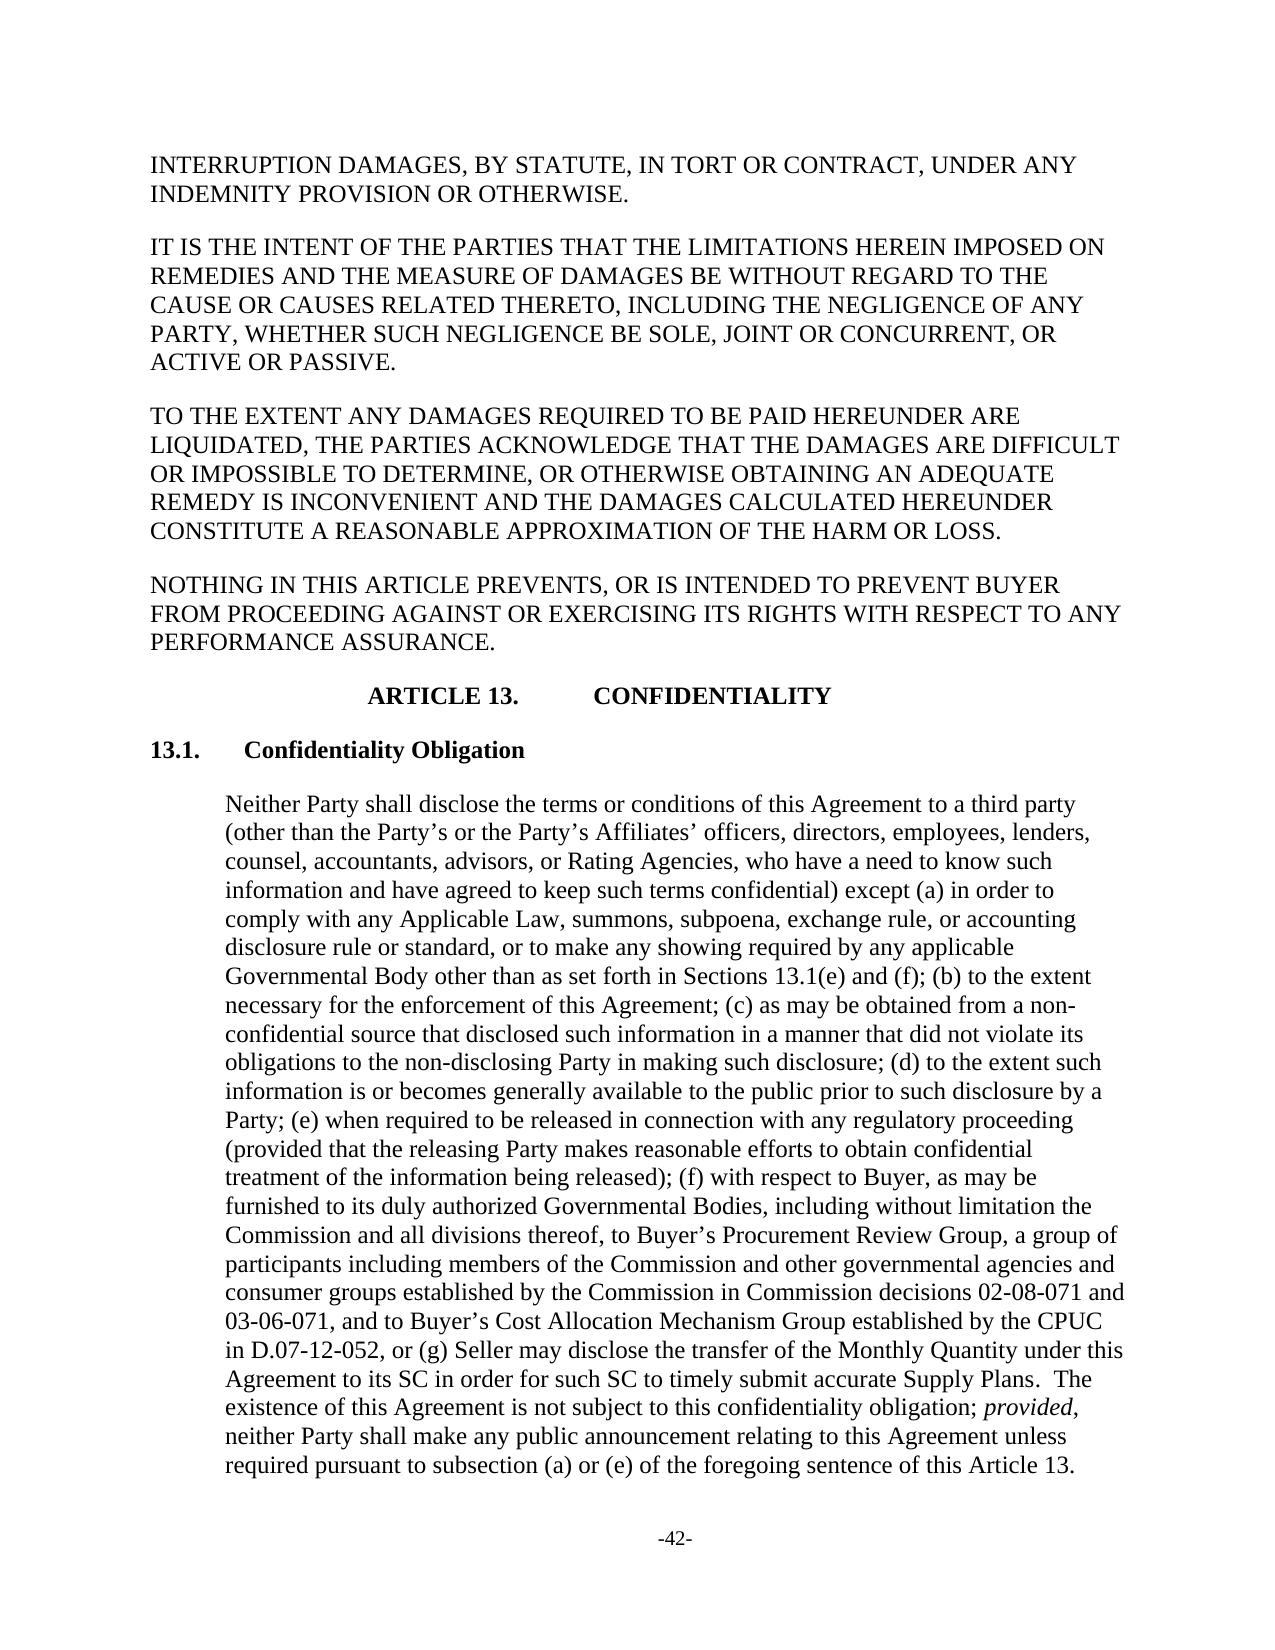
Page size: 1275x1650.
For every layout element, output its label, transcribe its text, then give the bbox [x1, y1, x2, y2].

text NOTHING IN THIS ARTICLE PREVENTS, OR IS INTENDED TO PREVENT BUYER FROM PROCEEDING AGAINST OR EXERCISING ITS RIGHTS WITH RESPECT TO ANY PERFORMANCE ASSURANCE. [150, 570, 1125, 656]
subtitle Confidentiality Obligation [150, 735, 1125, 764]
text IT IS THE INTENT OF THE PARTIES THAT THE LIMITATIONS HEREIN IMPOSED ON REMEDIES AND THE MEASURE OF DAMAGES BE WITHOUT REGARD TO THE CAUSE OR CAUSES RELATED THERETO, INCLUDING THE NEGLIGENCE OF ANY PARTY, WHETHER SUCH NEGLIGENCE BE SOLE, JOINT OR CONCURRENT, OR ACTIVE OR PASSIVE. [150, 232, 1125, 376]
text TO THE EXTENT ANY DAMAGES REQUIRED TO BE PAID HEREUNDER ARE LIQUIDATED, THE PARTIES ACKNOWLEDGE THAT THE DAMAGES ARE DIFFICULT OR IMPOSSIBLE TO DETERMINE, OR OTHERWISE OBTAINING AN ADEQUATE REMEDY IS INCONVENIENT AND THE DAMAGES CALCULATED HEREUNDER CONSTITUTE A REASONABLE APPROXIMATION OF THE HARM OR LOSS. [150, 401, 1125, 545]
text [150, 150, 1125, 207]
subtitle CONFIDENTIALITY [150, 681, 1125, 710]
text Neither Party shall disclose the terms or conditions of this Agreement to a third party (other than the Party’s or the Party’s Affiliates’ officers, directors, employees, lenders, counsel, accountants, advisors, or Rating Agencies, who have a need to know such information and have agreed to keep such terms confidential) except (a) in order to comply with any Applicable Law, summons, subpoena, exchange rule, or accounting disclosure rule or standard, or to make any showing required by any applicable Governmental Body other than as set forth in Sections 13.1(e) and (f); (b) to the extent necessary for the enforcement of this Agreement; (c) as may be obtained from a non-confidential source that disclosed such information in a manner that did not violate its obligations to the non-disclosing Party in making such disclosure; (d) to the extent such information is or becomes generally available to the public prior to such disclosure by a Party; (e) when required to be released in connection with any regulatory proceeding (provided that the releasing Party makes reasonable efforts to obtain confidential treatment of the information being released); (f) with respect to Buyer, as may be furnished to its duly authorized Governmental Bodies, including without limitation the Commission and all divisions thereof, to Buyer’s Procurement Review Group, a group of participants including members of the Commission and other governmental agencies and consumer groups established by the Commission in Commission decisions 02-08-071 and 03-06-071, and to Buyer’s Cost Allocation Mechanism Group established by the CPUC in D.07-12-052, or (g) Seller may disclose the transfer of the Monthly Quantity under this Agreement to its SC in order for such SC to timely submit accurate Supply Plans. The existence of this Agreement is not subject to this confidentiality obligation; provided, neither Party shall make any public announcement relating to this Agreement unless required pursuant to subsection (a) or (e) of the foregoing sentence of this Article 13. [225, 789, 1125, 1479]
